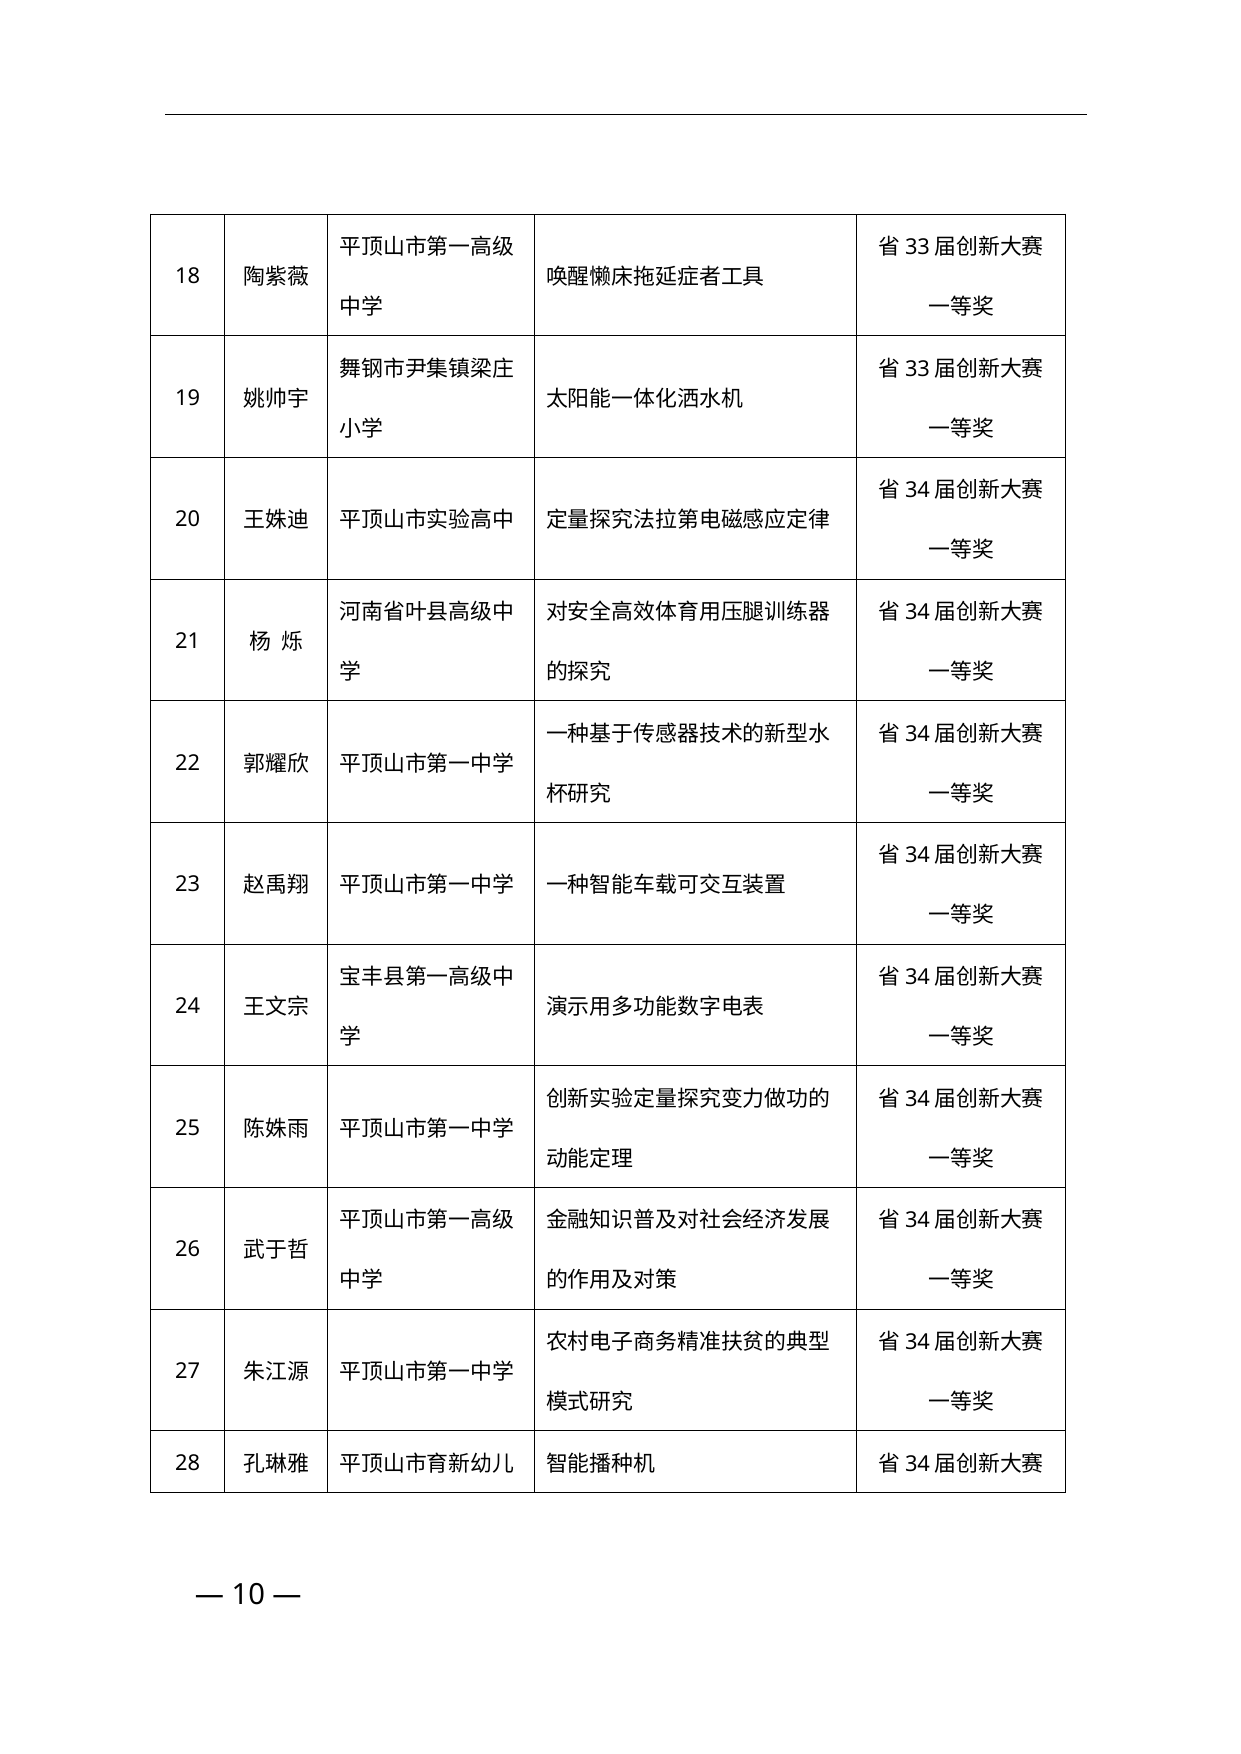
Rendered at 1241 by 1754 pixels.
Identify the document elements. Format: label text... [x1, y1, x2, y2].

table_cell 省34届创新大赛 一等奖 [857, 701, 1065, 822]
table_cell 武于哲 [225, 1188, 327, 1308]
table_cell 省34届创新大赛 一等奖 [857, 580, 1065, 700]
table_cell 智能播种机 [535, 1431, 856, 1492]
table_cell 定量探究法拉第电磁感应定律 [535, 458, 856, 578]
table_cell 平顶山市第一中学 [328, 1066, 534, 1187]
table_cell 农村电子商务精准扶贫的典型模式研究 [535, 1310, 856, 1430]
table_cell 省34届创新大赛 一等奖 [857, 1431, 1065, 1492]
table_cell 省34届创新大赛 一等奖 [857, 823, 1065, 943]
table_cell 陶紫薇 [225, 215, 327, 335]
table_cell 姚帅宇 [225, 336, 327, 457]
table_cell 金融知识普及对社会经济发展的作用及对策 [535, 1188, 856, 1308]
table_cell 创新实验定量探究变力做功的动能定理 [535, 1066, 856, 1187]
table_cell 省33届创新大赛 一等奖 [857, 215, 1065, 335]
table_cell 省34届创新大赛 一等奖 [857, 458, 1065, 578]
table_cell 舞钢市尹集镇梁庄小学 [328, 336, 534, 457]
table_cell 平顶山市第一高级中学 [328, 215, 534, 335]
table_cell 18 [151, 215, 224, 335]
table_cell 23 [151, 823, 224, 943]
table_cell 陈姝雨 [225, 1066, 327, 1187]
table_cell 24 [151, 945, 224, 1065]
table_cell 21 [151, 580, 224, 700]
table_cell 平顶山市第一中学 [328, 823, 534, 943]
table_cell 唤醒懒床拖延症者工具 [535, 215, 856, 335]
table_cell 省34届创新大赛 一等奖 [857, 1066, 1065, 1187]
table_cell 平顶山市第一高级中学 [328, 1188, 534, 1308]
table_cell 平顶山市第一中学 [328, 701, 534, 822]
table_cell 平顶山市实验高中 [328, 458, 534, 578]
table_cell 省34届创新大赛 一等奖 [857, 1188, 1065, 1308]
table_cell 王姝迪 [225, 458, 327, 578]
table_cell 22 [151, 701, 224, 822]
table_cell 27 [151, 1310, 224, 1430]
table_cell 20 [151, 458, 224, 578]
table_cell 28 [151, 1431, 224, 1492]
table_cell 赵禹翔 [225, 823, 327, 943]
table_cell 省34届创新大赛 一等奖 [857, 945, 1065, 1065]
table_cell 杨 烁 [225, 580, 327, 700]
table_cell 一种智能车载可交互装置 [535, 823, 856, 943]
table_cell 25 [151, 1066, 224, 1187]
table_cell 一种基于传感器技术的新型水杯研究 [535, 701, 856, 822]
table_cell 26 [151, 1188, 224, 1308]
table_cell 河南省叶县高级中学 [328, 580, 534, 700]
table_cell 19 [151, 336, 224, 457]
table_cell 平顶山市第一中学 [328, 1310, 534, 1430]
table_cell 演示用多功能数字电表 [535, 945, 856, 1065]
table_cell 太阳能一体化洒水机 [535, 336, 856, 457]
table_cell 王文宗 [225, 945, 327, 1065]
table_cell 平顶山市育新幼儿园 [328, 1431, 534, 1492]
table_cell 郭耀欣 [225, 701, 327, 822]
table_cell 省34届创新大赛 一等奖 [857, 1310, 1065, 1430]
table_cell 朱江源 [225, 1310, 327, 1430]
table_cell 对安全高效体育用压腿训练器的探究 [535, 580, 856, 700]
table_cell 孔琳雅 [225, 1431, 327, 1492]
table_cell 省33届创新大赛 一等奖 [857, 336, 1065, 457]
table_cell 宝丰县第一高级中学 [328, 945, 534, 1065]
